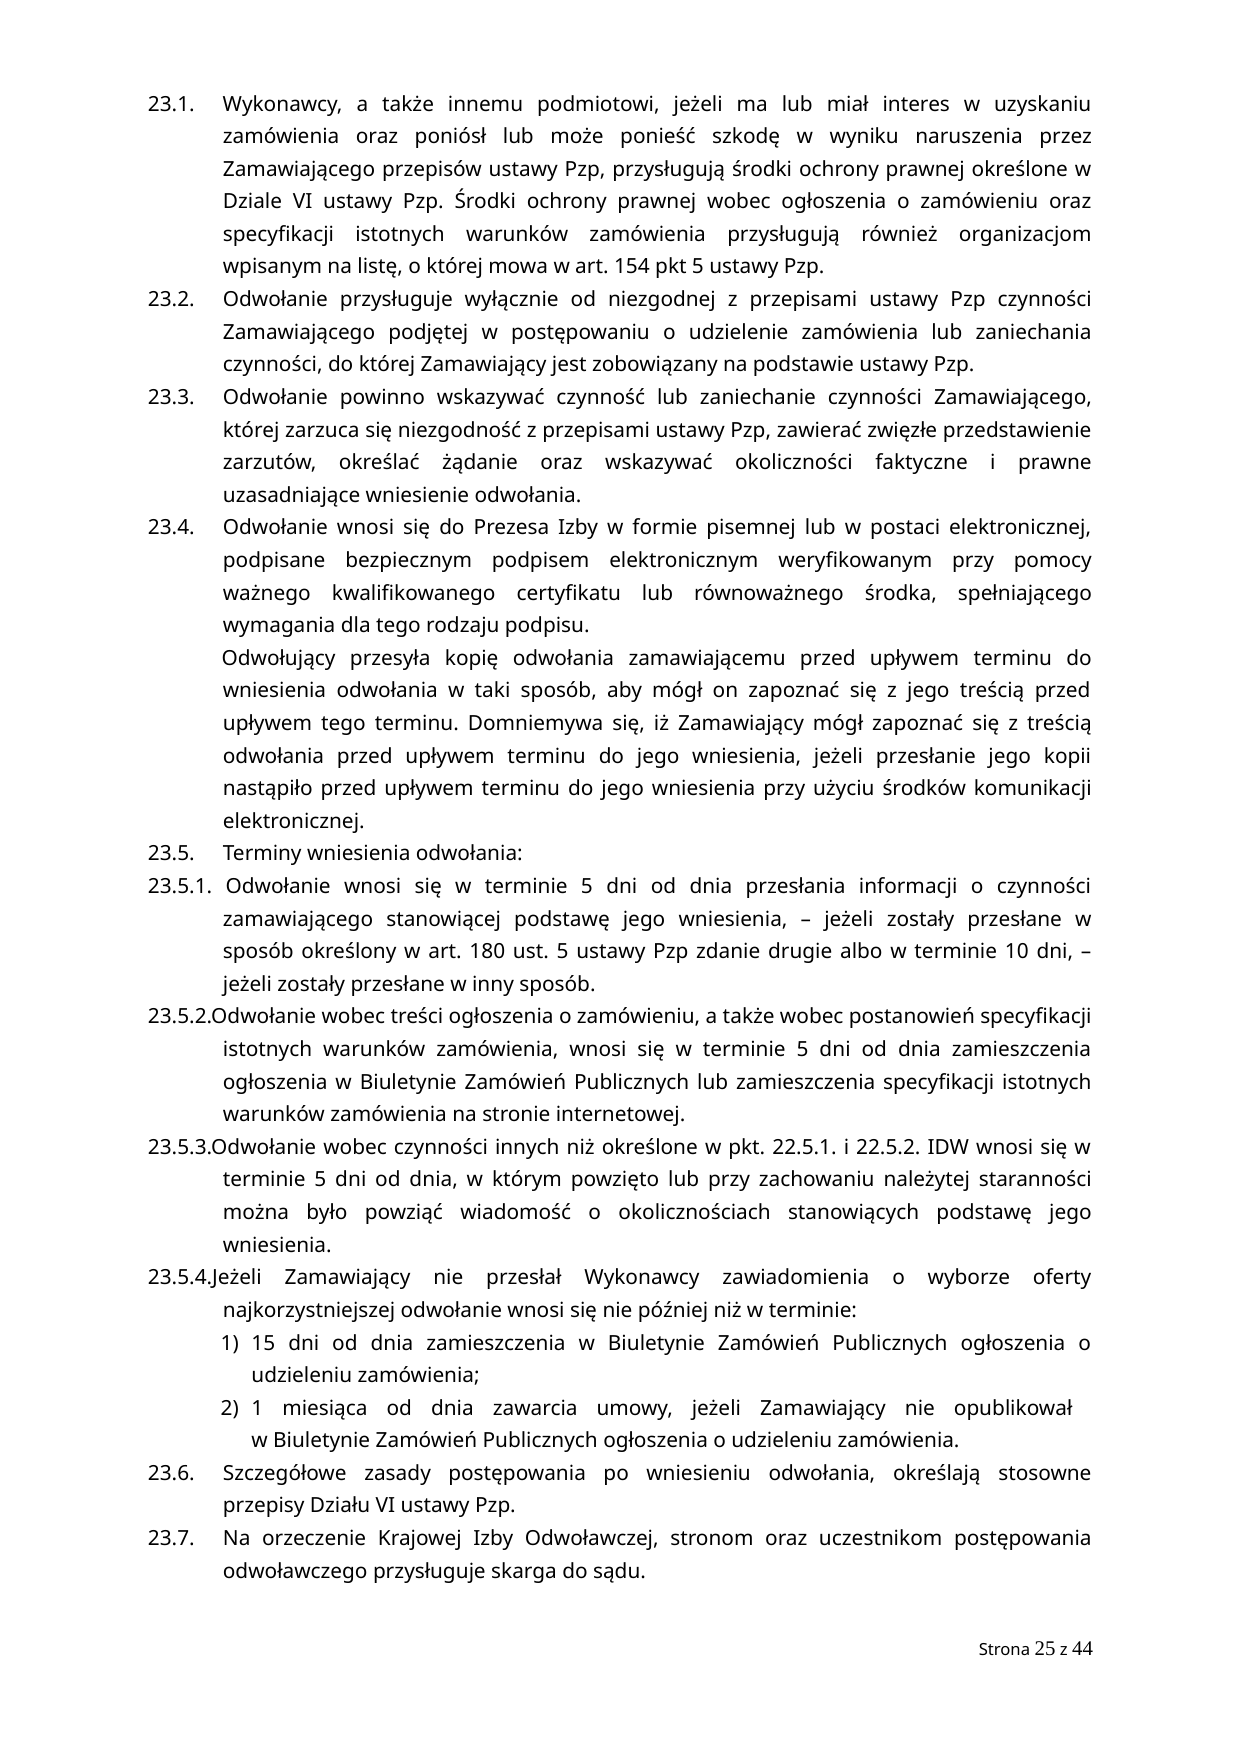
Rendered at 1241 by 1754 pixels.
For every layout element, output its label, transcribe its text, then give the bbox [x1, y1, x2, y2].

text 1) 15 dni od dnia zamieszczenia w Biuletynie Zamówień Publicznych ogłoszenia o udzieleniu zamówienia; [220, 1328, 1092, 1389]
text 23.5. Terminy wniesienia odwołania: [148, 838, 1092, 867]
text 23.6. Szczegółowe zasady postępowania po wniesieniu odwołania, określają stosowne przepisy Działu VI ustawy Pzp. [148, 1458, 1092, 1519]
text 23.3. Odwołanie powinno wskazywać czynność lub zaniechanie czynności Zamawiającego, której zarzuca się niezgodność z przepisami ustawy Pzp, zawierać zwięzłe przedstawienie zarzutów, określać żądanie oraz wskazywać okoliczności faktyczne i prawne uzasadniające wniesienie odwołania. [148, 382, 1092, 508]
text 23.5.2.Odwołanie wobec treści ogłoszenia o zamówieniu, a także wobec postanowień specyfikacji istotnych warunków zamówienia, wnosi się w terminie 5 dni od dnia zamieszczenia ogłoszenia w Biuletynie Zamówień Publicznych lub zamieszczenia specyfikacji istotnych warunków zamówienia na stronie internetowej. [148, 1002, 1092, 1128]
text 23.4. Odwołanie wnosi się do Prezesa Izby w formie pisemnej lub w postaci elektronicznej, podpisane bezpiecznym podpisem elektronicznym weryfikowanym przy pomocy ważnego kwalifikowanego certyfikatu lub równoważnego środka, spełniającego wymagania dla tego rodzaju podpisu. [148, 512, 1092, 639]
text 23.7. Na orzeczenie Krajowej Izby Odwoławczej, stronom oraz uczestnikom postępowania odwoławczego przysługuje skarga do sądu. [148, 1523, 1092, 1584]
text 23.2. Odwołanie przysługuje wyłącznie od niezgodnej z przepisami ustawy Pzp czynności Zamawiającego podjętej w postępowaniu o udzielenie zamówienia lub zaniechania czynności, do której Zamawiający jest zobowiązany na podstawie ustawy Pzp. [148, 284, 1092, 378]
text Odwołujący przesyła kopię odwołania zamawiającemu przed upływem terminu do wniesienia odwołania w taki sposób, aby mógł on zapoznać się z jego treścią przed upływem tego terminu. Domniemywa się, iż Zamawiający mógł zapoznać się z treścią odwołania przed upływem terminu do jego wniesienia, jeżeli przesłanie jego kopii nastąpiło przed upływem terminu do jego wniesienia przy użyciu środków komunikacji elektronicznej. [221, 643, 1092, 834]
text 2) 1 miesiąca od dnia zawarcia umowy, jeżeli Zamawiający nie opublikował w Biuletynie Zamówień Publicznych ogłoszenia o udzieleniu zamówienia. [220, 1393, 1092, 1454]
text 23.1. Wykonawcy, a także innemu podmiotowi, jeżeli ma lub miał interes w uzyskaniu zamówienia oraz poniósł lub może ponieść szkodę w wyniku naruszenia przez Zamawiającego przepisów ustawy Pzp, przysługują środki ochrony prawnej określone w Dziale VI ustawy Pzp. Środki ochrony prawnej wobec ogłoszenia o zamówieniu oraz specyfikacji istotnych warunków zamówienia przysługują również organizacjom wpisanym na listę, o której mowa w art. 154 pkt 5 ustawy Pzp. [148, 89, 1092, 280]
text 23.5.4.Jeżeli Zamawiający nie przesłał Wykonawcy zawiadomienia o wyborze oferty najkorzystniejszej odwołanie wnosi się nie później niż w terminie: [148, 1262, 1092, 1323]
text 23.5.1. Odwołanie wnosi się w terminie 5 dni od dnia przesłania informacji o czynności zamawiającego stanowiącej podstawę jego wniesienia, – jeżeli zostały przesłane w sposób określony w art. 180 ust. 5 ustawy Pzp zdanie drugie albo w terminie 10 dni, – jeżeli zostały przesłane w inny sposób. [148, 871, 1092, 997]
text 23.5.3.Odwołanie wobec czynności innych niż określone w pkt. 22.5.1. i 22.5.2. IDW wnosi się w terminie 5 dni od dnia, w którym powzięto lub przy zachowaniu należytej staranności można było powziąć wiadomość o okolicznościach stanowiących podstawę jego wniesienia. [148, 1132, 1092, 1258]
